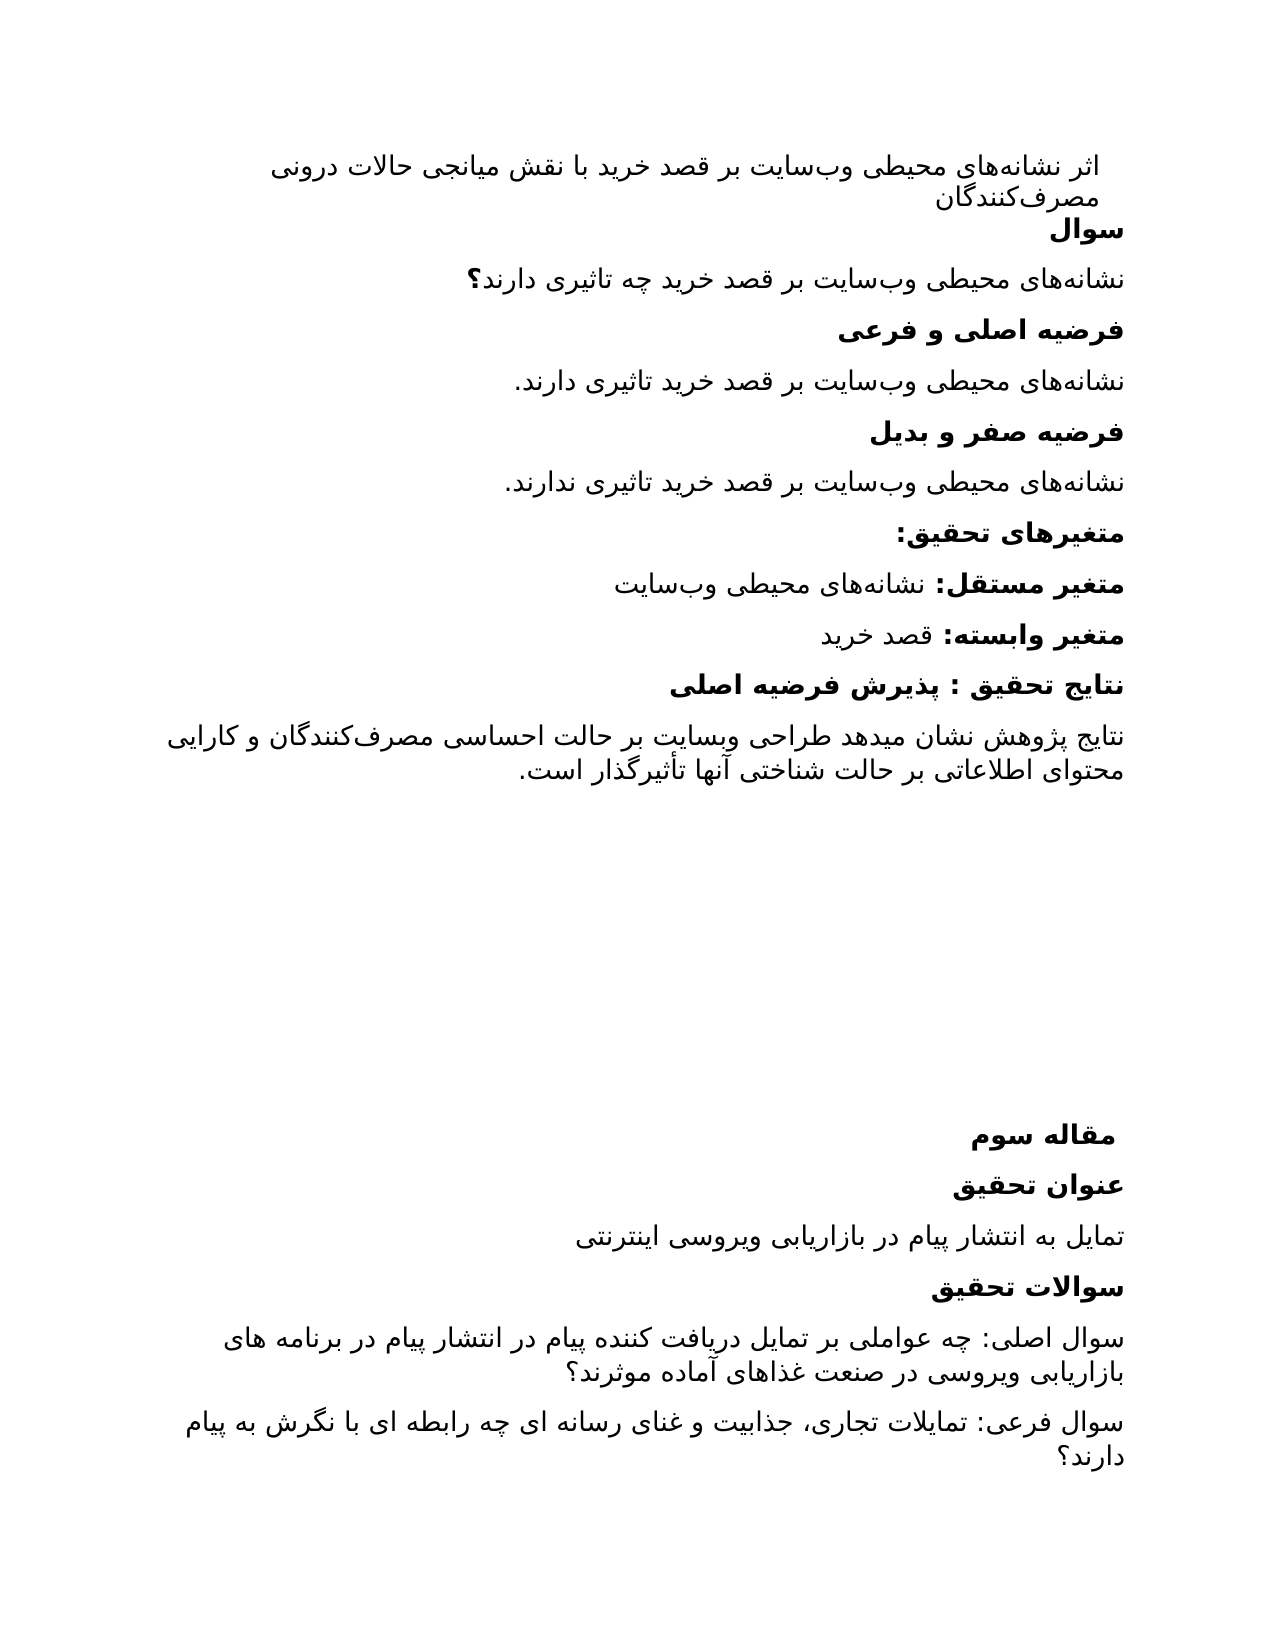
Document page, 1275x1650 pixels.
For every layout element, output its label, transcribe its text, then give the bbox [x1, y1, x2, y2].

text مقاله سوم [150, 1119, 1125, 1151]
text متغیر وابسته: قصد خرید [150, 619, 1125, 651]
table_header اثر نشانه‌های محیطی وب‌سایت بر قصد خرید با نقش میانجی‌ حالات درونی مصرف‌کنندگان [150, 150, 1100, 213]
text فرضیه صفر و بدیل [150, 416, 1125, 448]
text نتایج تحقیق : پذیرش فرضیه اصلی [150, 670, 1125, 701]
table_header [1100, 150, 1105, 213]
text متغیرهای تحقیق: [150, 517, 1125, 549]
text سوال اصلی: چه عواملی بر تمایل دریافت کننده پیام در انتشار پیام در برنامه های بازاریابی ویروسی در صنعت غذاهای آماده موثرند؟ [150, 1322, 1125, 1387]
text نشانه‌های محیطی وب‌سایت بر قصد خرید تاثیری دارند. [150, 365, 1125, 397]
text سوالات تحقیق [150, 1271, 1125, 1303]
text سوال [150, 213, 1125, 245]
text نتایج پژوهش نشان میدهد طراحی وبسایت بر حالت احساسی مصرف‌کنندگان و کارایی محتوای اطلاعاتی بر حالت شناختی آنها تأثیرگذار است. [150, 720, 1125, 786]
text سوال فرعی: تمایلات تجاری، جذابیت و غنای رسانه ای چه رابطه ای با نگرش به پیام دارند؟ [150, 1407, 1125, 1472]
text نشانه‌های محیطی وب‌سایت بر قصد خرید چه تاثیری دارند؟ [150, 264, 1125, 295]
text عنوان تحقیق [150, 1170, 1125, 1201]
text فرضیه اصلی و فرعی [150, 314, 1125, 346]
text تمایل به انتشار پیام در بازاریابی ویروسی اینترنتی [150, 1220, 1125, 1252]
text متغیر مستقل: نشانه‌های محیطی وب‌سایت [150, 568, 1125, 600]
text نشانه‌های محیطی وب‌سایت بر قصد خرید تاثیری ندارند. [150, 467, 1125, 498]
